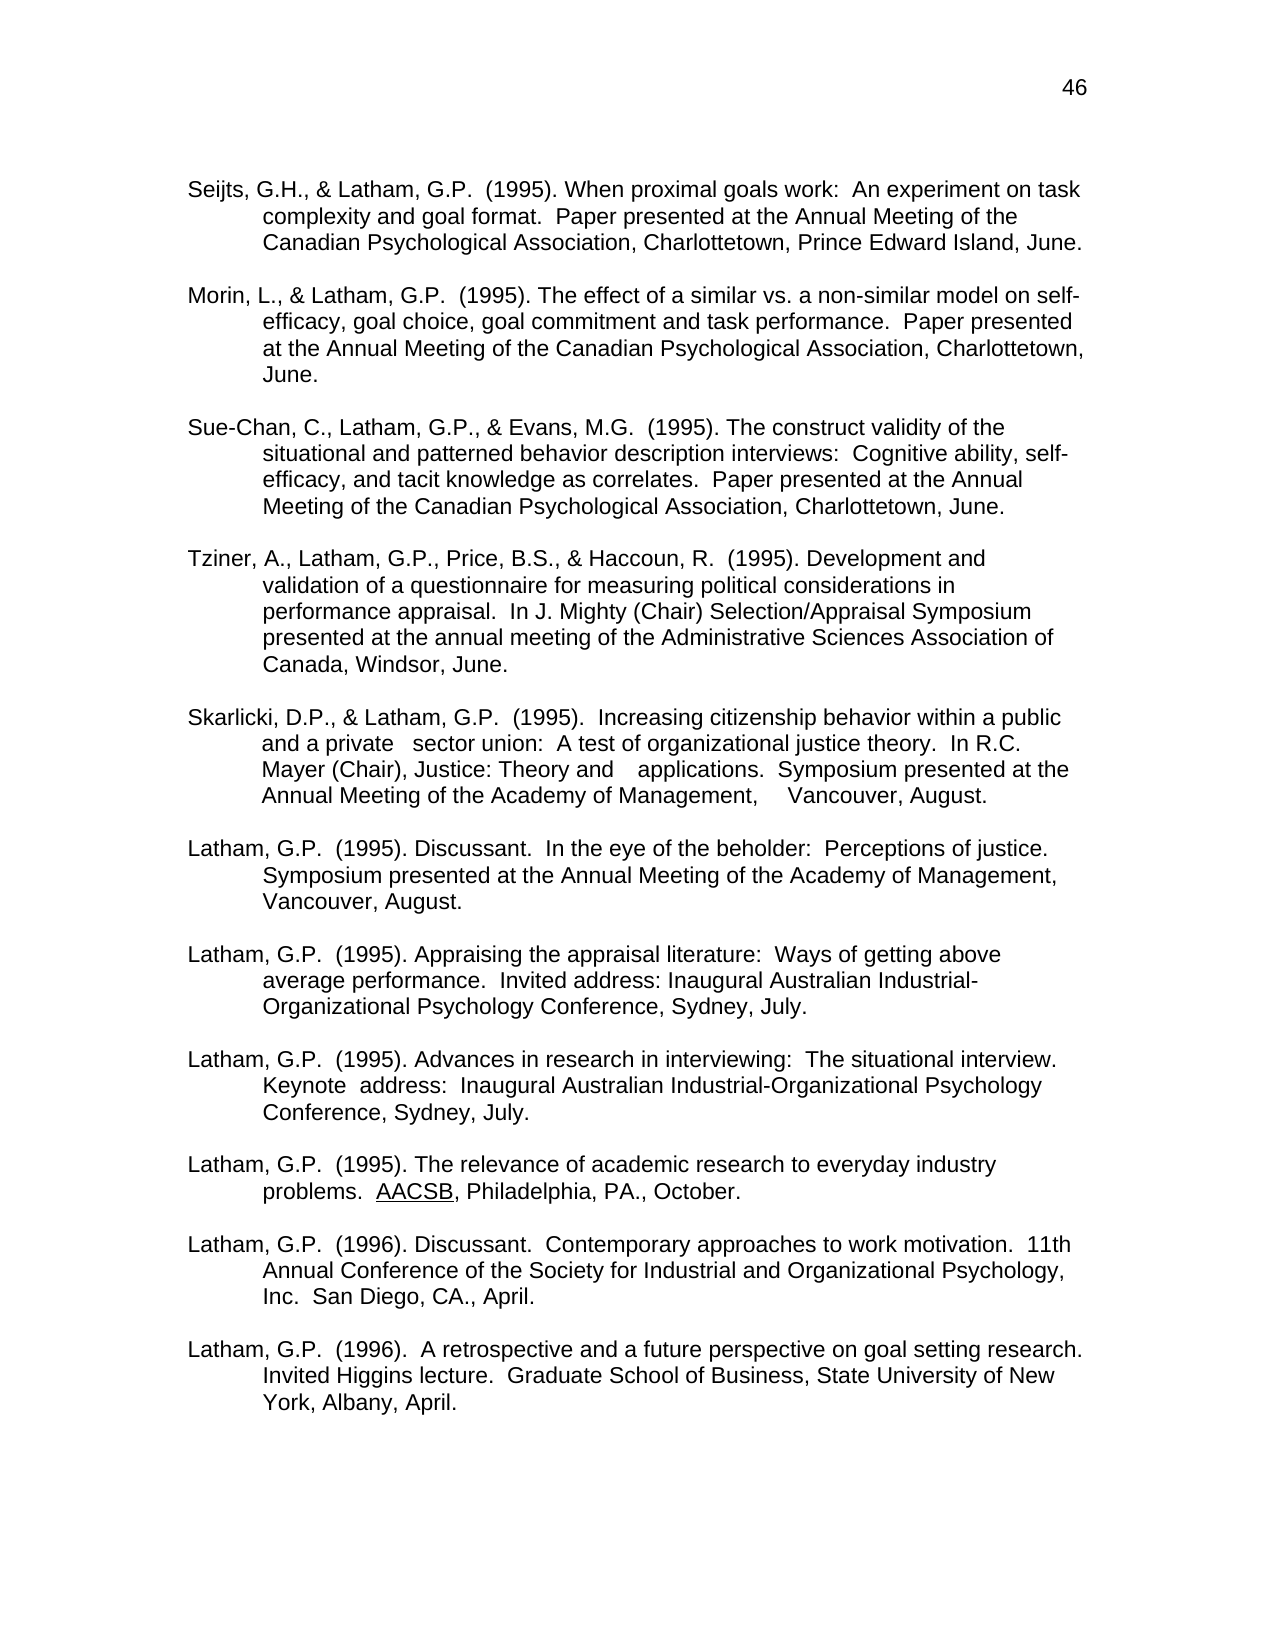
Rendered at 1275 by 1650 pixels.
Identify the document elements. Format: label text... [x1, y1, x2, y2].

text Morin, L., & Latham, G.P. (1995). The effect of a similar vs. a non-similar model on self-efficacy, goal choice, goal commitment and task performance. Paper presented at the Annual Meeting of the Canadian Psychological Association, Charlottetown, June. [187, 282, 1087, 387]
text Latham, G.P. (1995). The relevance of academic research to everyday industry problems. AACSB, Philadelphia, PA., October. [187, 1151, 1087, 1204]
text Latham, G.P. (1995). Advances in research in interviewing: The situational interview. Keynote address: Inaugural Australian Industrial-Organizational Psychology Conference, Sydney, July. [187, 1046, 1087, 1125]
text Latham, G.P. (1995). Discussant. In the eye of the beholder: Perceptions of justice. Symposium presented at the Annual Meeting of the Academy of Management, Vancouver, August. [187, 835, 1087, 914]
text Latham, G.P. (1995). Appraising the appraisal literature: Ways of getting above average performance. Invited address: Inaugural Australian Industrial-Organizational Psychology Conference, Sydney, July. [187, 941, 1087, 1020]
text Seijts, G.H., & Latham, G.P. (1995). When proximal goals work: An experiment on task complexity and goal format. Paper presented at the Annual Meeting of the Canadian Psychological Association, Charlottetown, Prince Edward Island, June. [187, 176, 1087, 255]
text Sue-Chan, C., Latham, G.P., & Evans, M.G. (1995). The construct validity of the situational and patterned behavior description interviews: Cognitive ability, self-efficacy, and tacit knowledge as correlates. Paper presented at the Annual Meeting of the Canadian Psychological Association, Charlottetown, June. [187, 413, 1087, 519]
text Tziner, A., Latham, G.P., Price, B.S., & Haccoun, R. (1995). Development and validation of a questionnaire for measuring political considerations in performance appraisal. In J. Mighty (Chair) Selection/Appraisal Symposium presented at the annual meeting of the Administrative Sciences Association of Canada, Windsor, June. [187, 545, 1087, 677]
text Skarlicki, D.P., & Latham, G.P. (1995). Increasing citizenship behavior within a public [187, 703, 1087, 730]
text Latham, G.P. (1996). A retrospective and a future perspective on goal setting research. Invited Higgins lecture. Graduate School of Business, State University of New York, Albany, April. [187, 1336, 1087, 1415]
text Latham, G.P. (1996). Discussant. Contemporary approaches to work motivation. 11th Annual Conference of the Society for Industrial and Organizational Psychology, Inc. San Diego, CA., April. [187, 1231, 1087, 1309]
text and a private sector union: A test of organizational justice theory. In R.C. Mayer (Chair), Justice: Theory and applications. Symposium presented at the Annual Meeting of the Academy of Management, Vancouver, August. [261, 730, 1087, 809]
